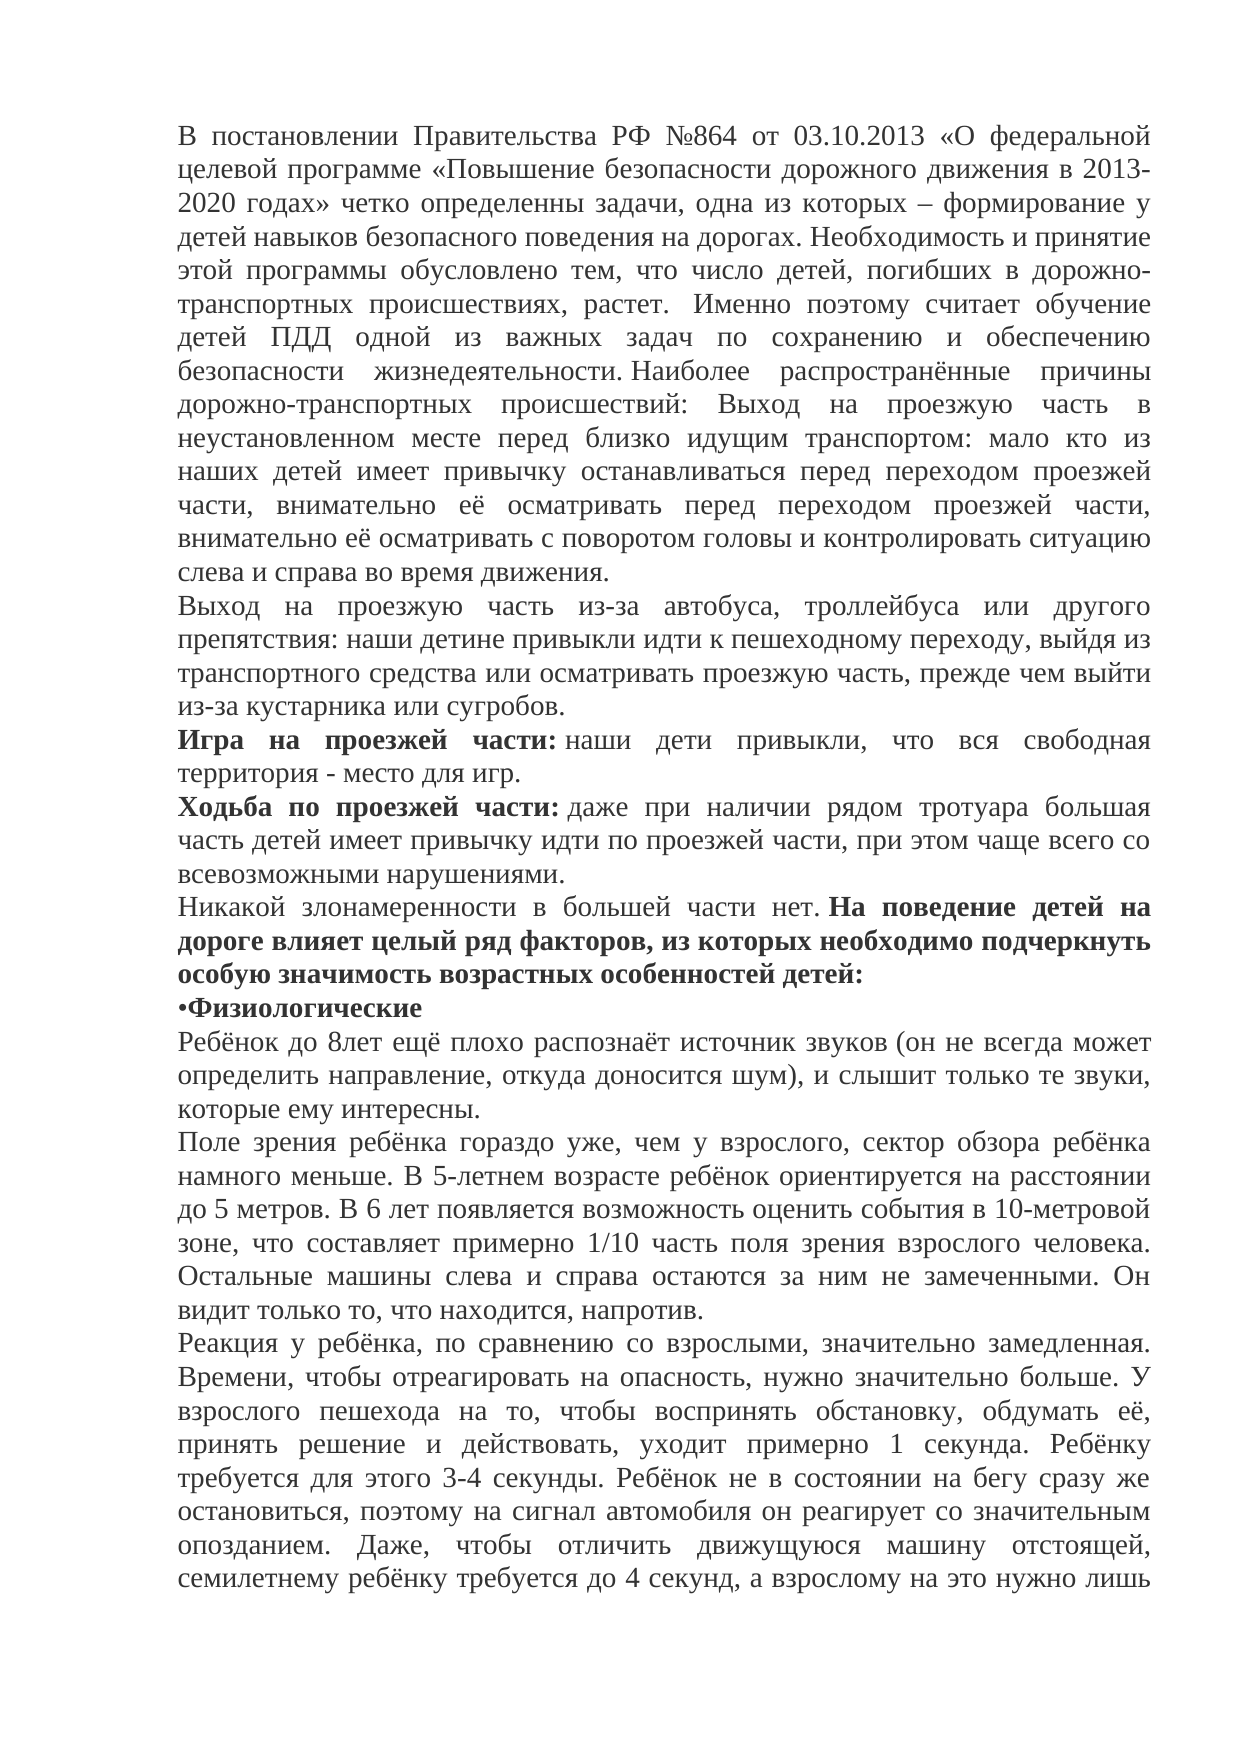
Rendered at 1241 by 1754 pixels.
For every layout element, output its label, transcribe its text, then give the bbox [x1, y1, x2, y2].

text Ребёнок до 8лет ещё плохо распознаёт источник звуков (он не всегда может определить направление, откуда доносится шум), и слышит только те звуки, которые ему интересны. [177, 1024, 1152, 1124]
text Никакой злонамеренности в большей части нет. На поведение детей на дороге влияет целый ряд факторов, из которых необходимо подчеркнуть особую значимость возрастных особенностей детей: [177, 889, 1152, 990]
text Выход на проезжую часть из-за автобуса, троллейбуса или другого препятствия: наши детине привыкли идти к пешеходному переходу, выйдя из транспортного средства или осматривать проезжую часть, прежде чем выйти из-за кустарника или сугробов. [177, 588, 1152, 722]
text •Физиологические [177, 990, 1152, 1024]
text Поле зрения ребёнка гораздо уже, чем у взрослого, сектор обзора ребёнка намного меньше. В 5-летнем возрасте ребёнок ориентируется на расстоянии до 5 метров. В 6 лет появляется возможность оценить события в 10-метровой зоне, что составляет примерно 1/10 часть поля зрения взрослого человека. Остальные машины слева и справа остаются за ним не замеченными. Он видит только то, что находится, напротив. [177, 1124, 1152, 1326]
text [177, 1326, 1152, 1594]
text Ходьба по проезжей части: даже при наличии рядом тротуара большая часть детей имеет привычку идти по проезжей части, при этом чаще всего со всевозможными нарушениями. [177, 789, 1152, 889]
text В постановлении Правительства РФ №864 от 03.10.2013 «О федеральной целевой программе «Повышение безопасности дорожного движения в 2013-2020 годах» четко определенны задачи, одна из которых – формирование у детей навыков безопасного поведения на дорогах. Необходимость и принятие этой программы обусловлено тем, что число детей, погибших в дорожно-транспортных происшествиях, растет. Именно поэтому считает обучение детей ПДД одной из важных задач по сохранению и обеспечению безопасности жизнедеятельности. Наиболее распространённые причины дорожно-транспортных происшествий: Выход на проезжую часть в неустановленном месте перед близко идущим транспортом: мало кто из наших детей имеет привычку останавливаться перед переходом проезжей части, внимательно её осматривать перед переходом проезжей части, внимательно её осматривать с поворотом головы и контролировать ситуацию слева и справа во время движения. [177, 118, 1152, 588]
text Игра на проезжей части: наши дети привыкли, что вся свободная территория - место для игр. [177, 722, 1152, 789]
